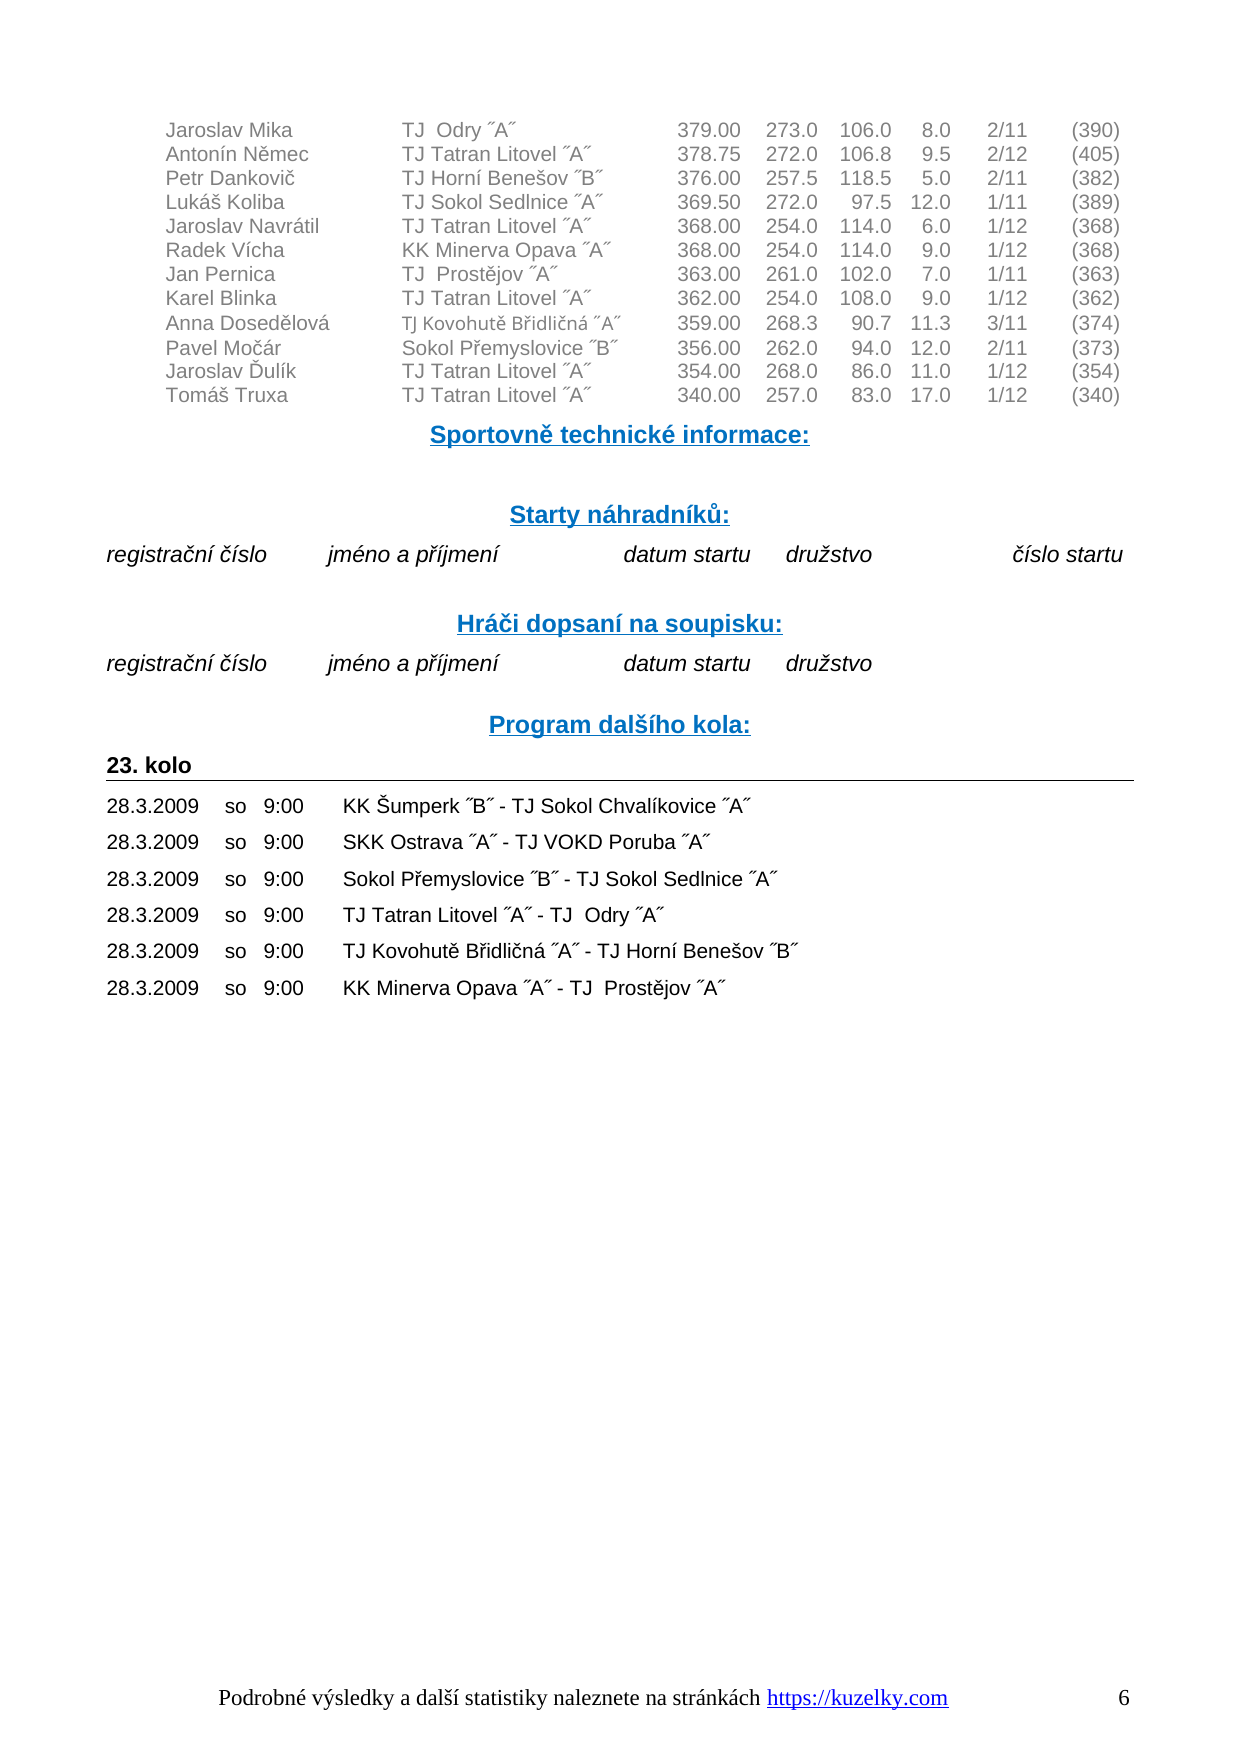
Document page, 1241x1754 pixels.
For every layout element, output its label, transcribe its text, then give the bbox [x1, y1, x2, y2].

text Antonín Němec TJ Tatran Litovel ˝A˝ 378.75 272.0 106.8 9.5 2/12 (405) [106, 142, 1134, 166]
text Jaroslav Mika TJ Odry ˝A˝ 379.00 273.0 106.0 8.0 2/11 (390) [106, 118, 1134, 142]
text Pavel Močár Sokol Přemyslovice ˝B˝ 356.00 262.0 94.0 12.0 2/11 (373) [106, 335, 1134, 359]
text 28.3.2009 so 9:00 TJ Tatran Litovel ˝A˝ - TJ Odry ˝A˝ [106, 903, 1134, 927]
text Hráči dopsaní na soupisku: [94, 580, 1145, 637]
text Petr Dankovič TJ Horní Benešov ˝B˝ 376.00 257.5 118.5 5.0 2/11 (382) [106, 166, 1134, 190]
text Jaroslav Ďulík TJ Tatran Litovel ˝A˝ 354.00 268.0 86.0 11.0 1/12 (354) [106, 359, 1134, 383]
text 28.3.2009 so 9:00 KK Minerva Opava ˝A˝ - TJ Prostějov ˝A˝ [106, 976, 1134, 1000]
text Anna Dosedělová TJ Kovohutě Břidličná ˝A˝ 359.00 268.3 90.7 11.3 3/11 (374) [106, 310, 1134, 335]
text Jan Pernica TJ Prostějov ˝A˝ 363.00 261.0 102.0 7.0 1/11 (363) [106, 262, 1134, 286]
text registrační číslo jméno a příjmení datum startu družstvo [106, 650, 1134, 676]
text 28.3.2009 so 9:00 Sokol Přemyslovice ˝B˝ - TJ Sokol Sedlnice ˝A˝ [106, 866, 1134, 890]
text Lukáš Koliba TJ Sokol Sedlnice ˝A˝ 369.50 272.0 97.5 12.0 1/11 (389) [106, 190, 1134, 214]
text 23. kolo [106, 752, 1134, 780]
text Program dalšího kola: [94, 710, 1145, 739]
text Karel Blinka TJ Tatran Litovel ˝A˝ 362.00 254.0 108.0 9.0 1/12 (362) [106, 286, 1134, 310]
text Sportovně technické informace: [94, 420, 1145, 448]
text 28.3.2009 so 9:00 SKK Ostrava ˝A˝ - TJ VOKD Poruba ˝A˝ [106, 830, 1134, 854]
text 28.3.2009 so 9:00 KK Šumperk ˝B˝ - TJ Sokol Chvalíkovice ˝A˝ [106, 793, 1134, 817]
text registrační číslo jméno a příjmení datum startu družstvo číslo startu [106, 541, 1134, 567]
text Starty náhradníků: [94, 500, 1145, 528]
text Tomáš Truxa TJ Tatran Litovel ˝A˝ 340.00 257.0 83.0 17.0 1/12 (340) [106, 383, 1134, 407]
text 28.3.2009 so 9:00 TJ Kovohutě Břidličná ˝A˝ - TJ Horní Benešov ˝B˝ [106, 939, 1134, 963]
text Radek Vícha KK Minerva Opava ˝A˝ 368.00 254.0 114.0 9.0 1/12 (368) [106, 238, 1134, 262]
text Jaroslav Navrátil TJ Tatran Litovel ˝A˝ 368.00 254.0 114.0 6.0 1/12 (368) [106, 214, 1134, 238]
